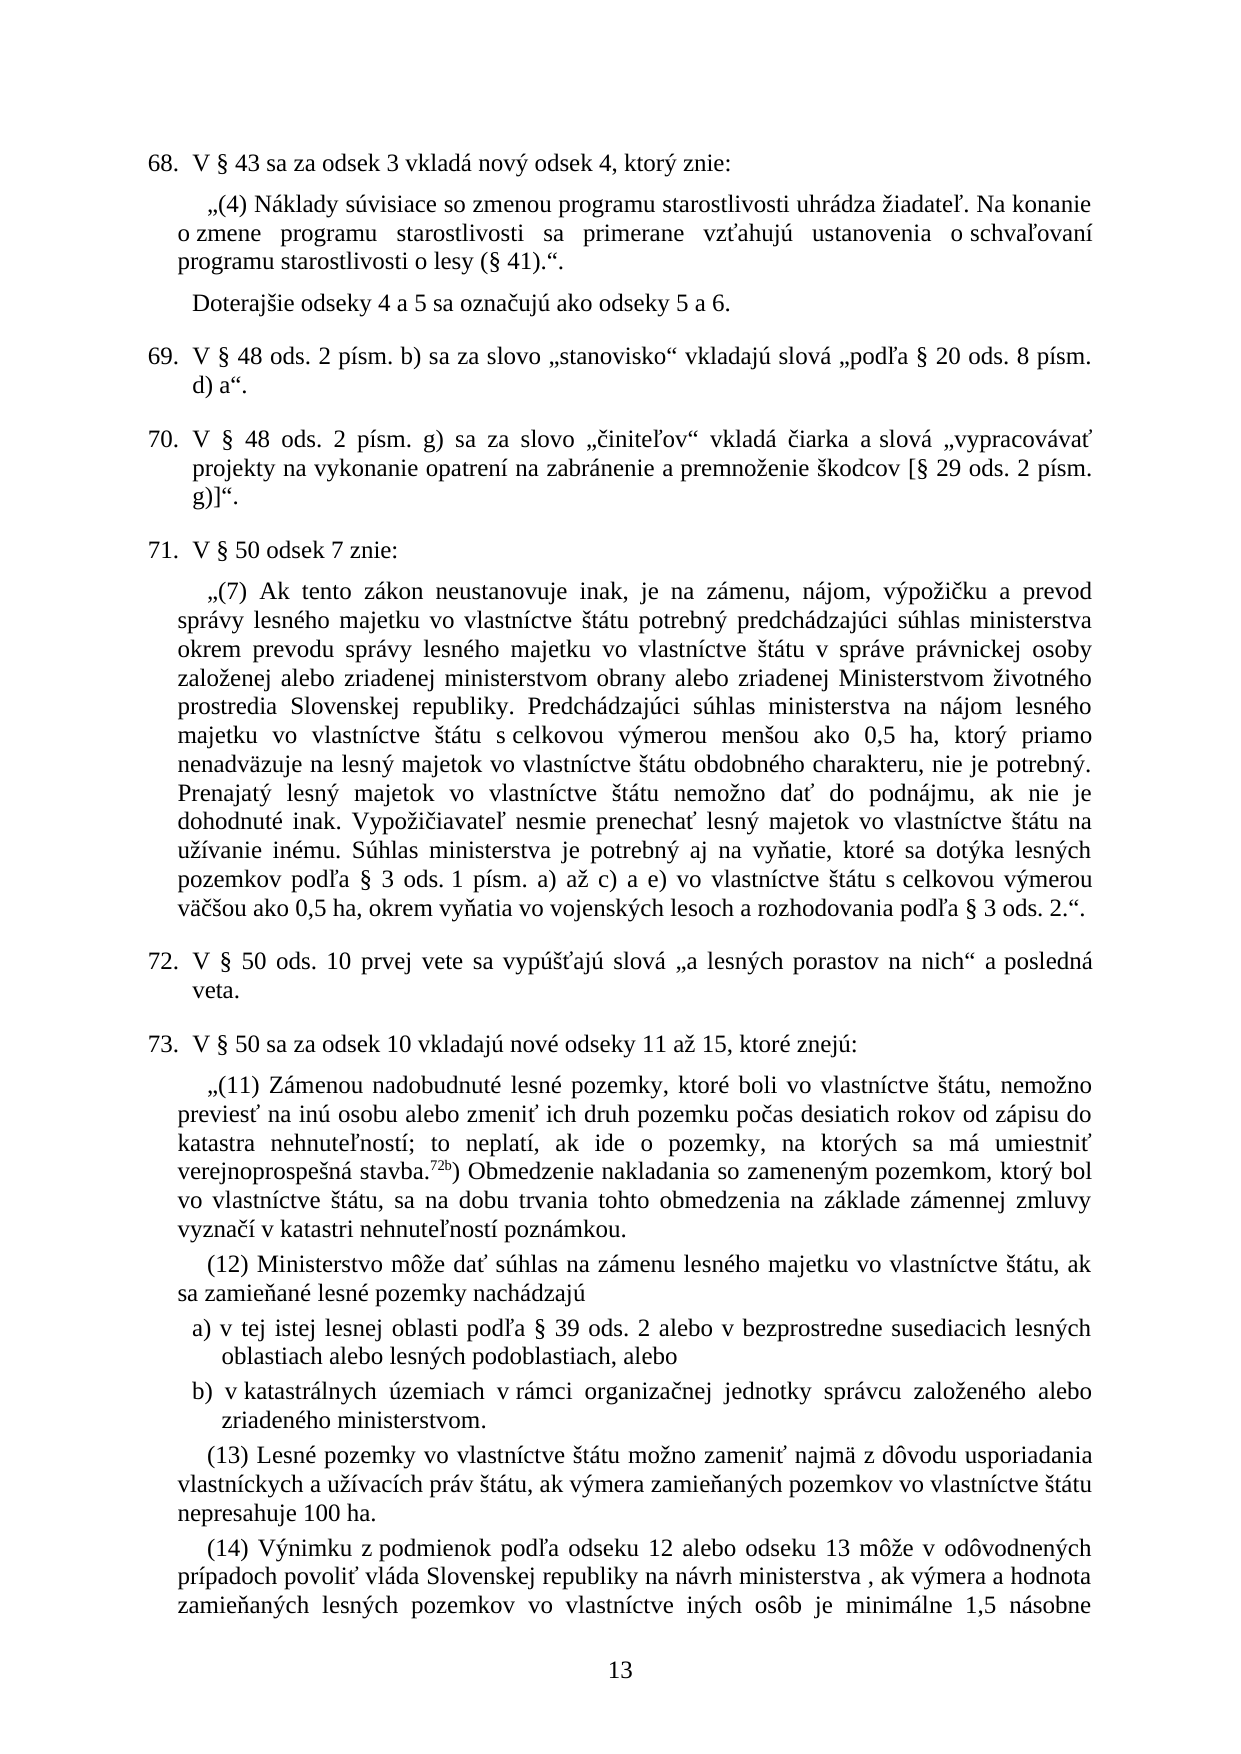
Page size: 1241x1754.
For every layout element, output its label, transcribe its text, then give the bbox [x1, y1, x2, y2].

list V § 50 odsek 7 znie: [148, 535, 1093, 564]
list (13) Lesné pozemky vo vlastníctve štátu možno zameniť najmä z dôvodu usporiadania vlastníckych a užívacích práv štátu, ak výmera zamieňaných pozemkov vo vlastníctve štátu nepresahuje 100 ha. [177, 1440, 1093, 1526]
list Doterajšie odseky 4 a 5 sa označujú ako odseky 5 a 6. [192, 288, 1093, 316]
list (12) Ministerstvo môže dať súhlas na zámenu lesného majetku vo vlastníctve štátu, ak sa zamieňané lesné pozemky nachádzajú [177, 1249, 1093, 1306]
list V § 43 sa za odsek 3 vkladá nový odsek 4, ktorý znie: [148, 148, 1093, 176]
list V § 48 ods. 2 písm. b) sa za slovo „stanovisko“ vkladajú slová „podľa § 20 ods. 8 písm. d) a“. [148, 341, 1093, 399]
list „(11) Zámenou nadobudnuté lesné pozemky, ktoré boli vo vlastníctve štátu, nemožno previesť na inú osobu alebo zmeniť ich druh pozemku počas desiatich rokov od zápisu do katastra nehnuteľností; to neplatí, ak ide o pozemky, na ktorých sa má umiestniť verejnoprospešná stavba.72b) Obmedzenie nakladania so zameneným pozemkom, ktorý bol vo vlastníctve štátu, sa na dobu trvania tohto obmedzenia na základe zámennej zmluvy vyznačí v katastri nehnuteľností poznámkou. [177, 1070, 1093, 1243]
list „(4) Náklady súvisiace so zmenou programu starostlivosti uhrádza žiadateľ. Na konanie o zmene programu starostlivosti sa primerane vzťahujú ustanovenia o schvaľovaní programu starostlivosti o lesy (§ 41).“. [177, 189, 1093, 275]
list V § 48 ods. 2 písm. g) sa za slovo „činiteľov“ vkladá čiarka a slová „vypracovávať projekty na vykonanie opatrení na zabránenie a premnoženie škodcov [§ 29 ods. 2 písm. g)]“. [148, 424, 1093, 510]
text a) v tej istej lesnej oblasti podľa § 39 ods. 2 alebo v bezprostredne susediacich lesných oblastiach alebo lesných podoblastiach, alebo [192, 1313, 1093, 1370]
list V § 50 ods. 10 prvej vete sa vypúšťajú slová „a lesných porastov na nich“ a posledná veta. [148, 946, 1093, 1004]
list „(7) Ak tento zákon neustanovuje inak, je na zámenu, nájom, výpožičku a prevod správy lesného majetku vo vlastníctve štátu potrebný predchádzajúci súhlas ministerstva okrem prevodu správy lesného majetku vo vlastníctve štátu v správe právnickej osoby založenej alebo zriadenej ministerstvom obrany alebo zriadenej Ministerstvom životného prostredia Slovenskej republiky. Predchádzajúci súhlas ministerstva na nájom lesného majetku vo vlastníctve štátu s celkovou výmerou menšou ako 0,5 ha, ktorý priamo nenadväzuje na lesný majetok vo vlastníctve štátu obdobného charakteru, nie je potrebný. Prenajatý lesný majetok vo vlastníctve štátu nemožno dať do podnájmu, ak nie je dohodnuté inak. Vypožičiavateľ nesmie prenechať lesný majetok vo vlastníctve štátu na užívanie inému. Súhlas ministerstva je potrebný aj na vyňatie, ktoré sa dotýka lesných pozemkov podľa § 3 ods. 1 písm. a) až c) a e) vo vlastníctve štátu s celkovou výmerou väčšou ako 0,5 ha, okrem vyňatia vo vojenských lesoch a rozhodovania podľa § 3 ods. 2.“. [177, 576, 1093, 921]
list V § 50 sa za odsek 10 vkladajú nové odseky 11 až 15, ktoré znejú: [148, 1029, 1093, 1058]
text b) v katastrálnych územiach v rámci organizačnej jednotky správcu založeného alebo zriadeného ministerstvom. [192, 1376, 1093, 1434]
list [177, 1533, 1093, 1619]
